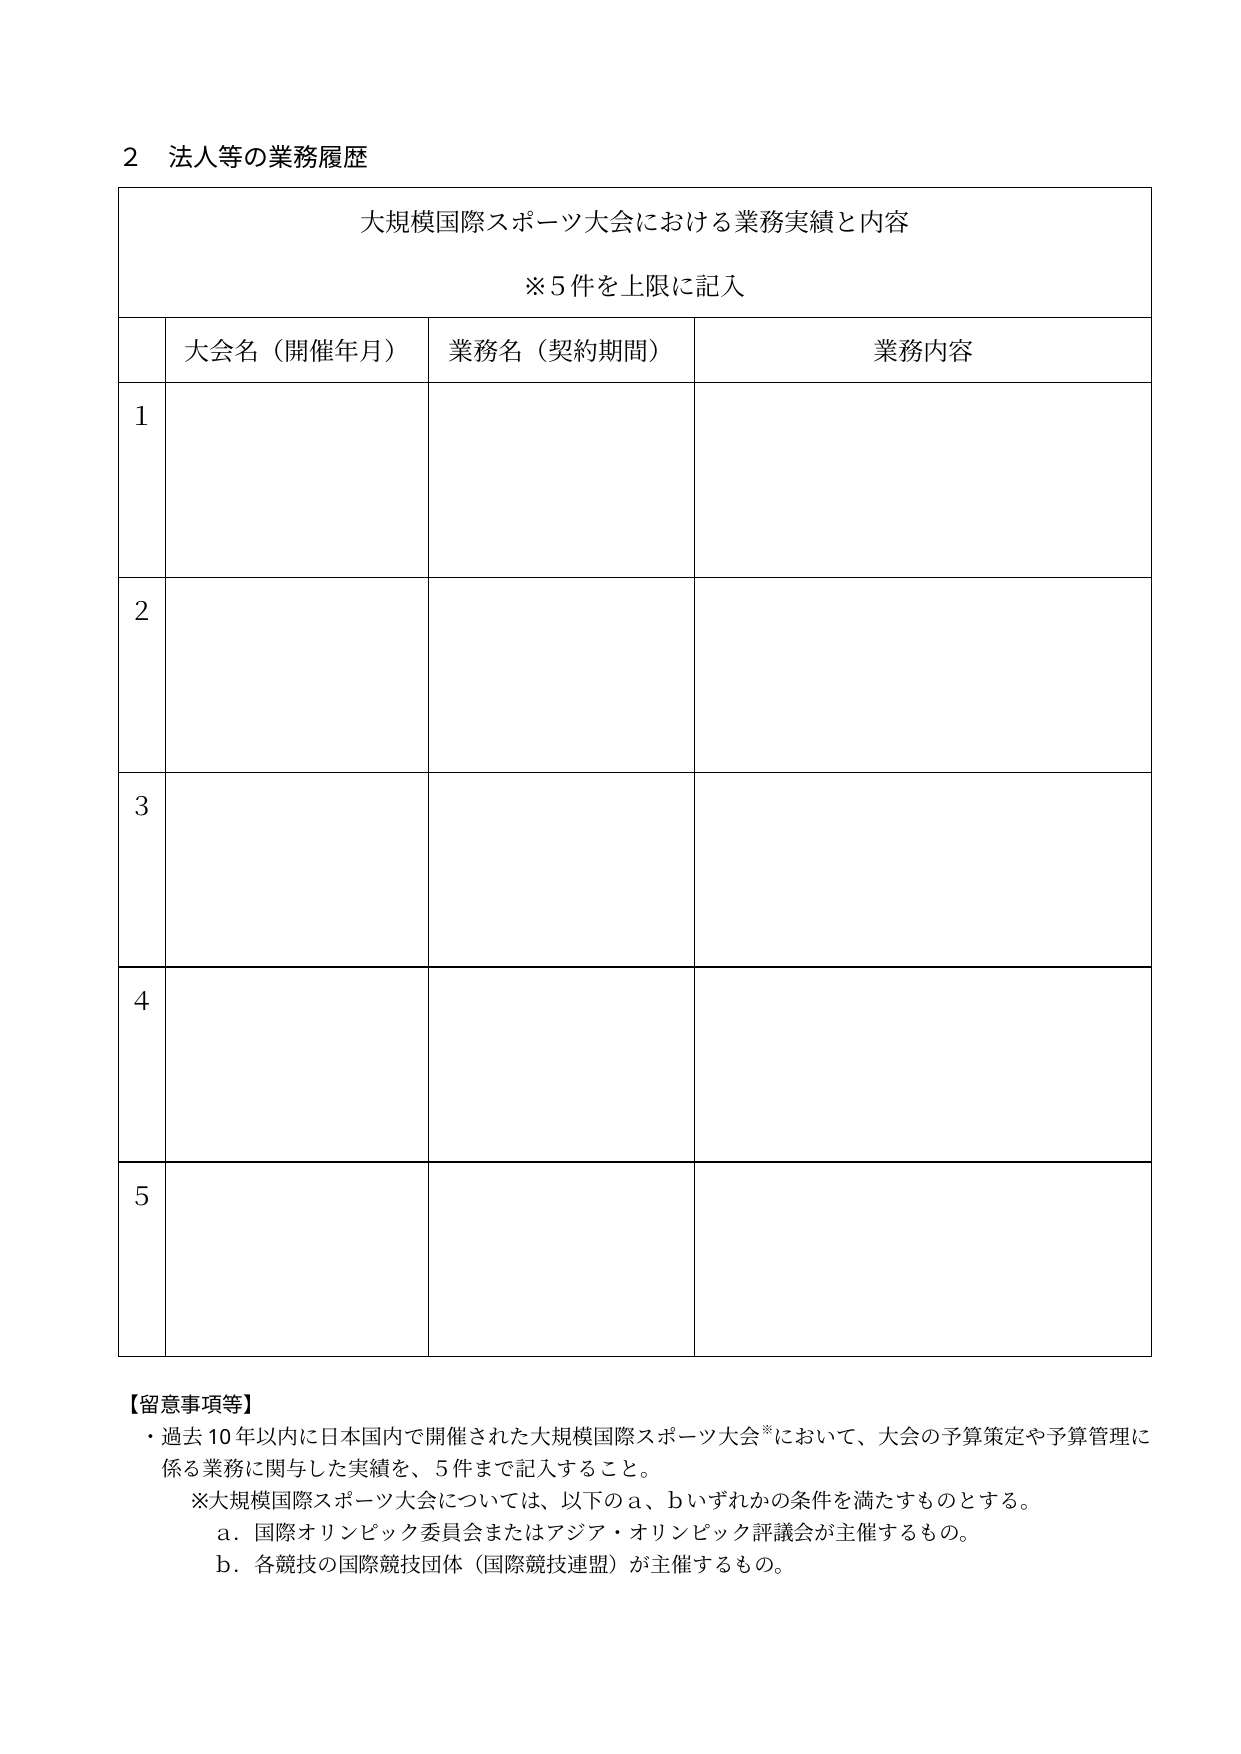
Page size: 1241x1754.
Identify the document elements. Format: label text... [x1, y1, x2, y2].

table_cell [166, 1163, 428, 1356]
table_cell [695, 773, 1151, 966]
table_cell [119, 318, 165, 382]
text ・過去10年以内に日本国内で開催された大規模国際スポーツ大会※において、大会の予算策定や予算管理に係る業務に関与した実績を、５件まで記入すること。 [140, 1419, 1152, 1483]
text ｂ．各競技の国際競技団体（国際競技連盟）が主催するもの。 [140, 1547, 1152, 1579]
table_cell [695, 1163, 1151, 1356]
table_cell [695, 578, 1151, 772]
table_cell [166, 578, 428, 772]
table_cell [429, 383, 694, 577]
table_cell ５ [119, 1163, 165, 1356]
table_cell ３ [119, 773, 165, 966]
text ※大規模国際スポーツ大会については、以下のａ、ｂいずれかの条件を満たすものとする。 [118, 1483, 1152, 1515]
table_cell 業務内容 [695, 318, 1151, 382]
table_cell ２ [119, 578, 165, 772]
text ａ．国際オリンピック委員会またはアジア・オリンピック評議会が主催するもの。 [140, 1515, 1152, 1547]
table_cell [166, 968, 428, 1161]
table_cell [695, 968, 1151, 1161]
table_cell [429, 968, 694, 1161]
table_cell [166, 383, 428, 577]
table_cell １ [119, 383, 165, 577]
table_cell [429, 773, 694, 966]
table_cell ４ [119, 968, 165, 1161]
table_cell [429, 1163, 694, 1356]
table_cell [429, 578, 694, 772]
table_cell [166, 773, 428, 966]
text 【留意事項等】 [118, 1387, 1152, 1419]
table_cell 大会名（開催年月） [166, 318, 428, 382]
table_header 大規模国際スポーツ大会における業務実績と内容 ※５件を上限に記入 [119, 188, 1151, 317]
text ２ 法人等の業務履歴 [118, 123, 1152, 187]
table_cell 業務名（契約期間） [429, 318, 694, 382]
table_cell [695, 383, 1151, 577]
